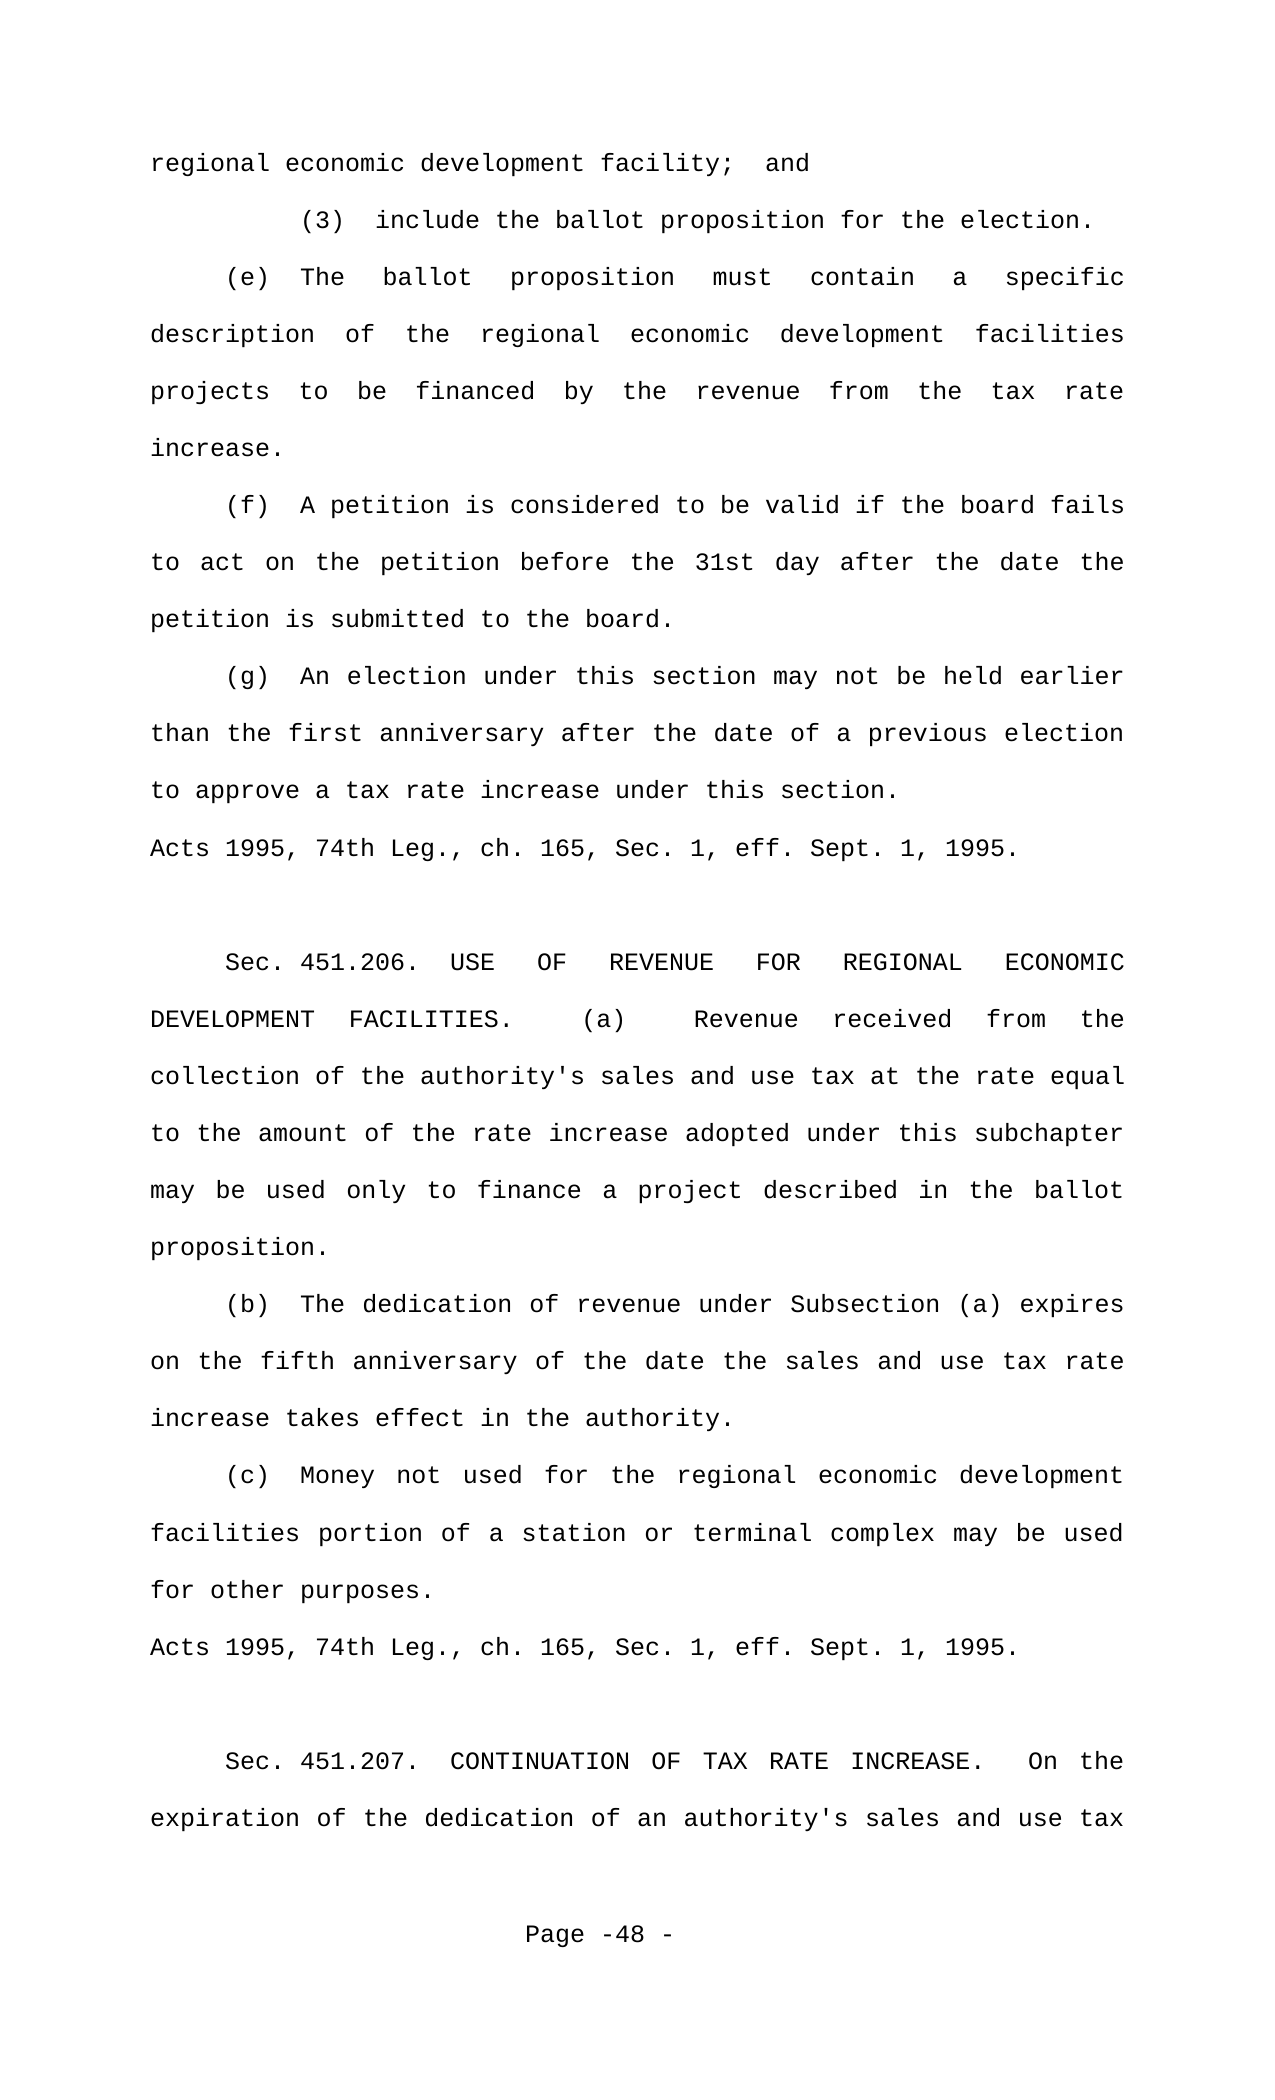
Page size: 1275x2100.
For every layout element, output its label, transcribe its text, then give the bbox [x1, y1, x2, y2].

text (c) Money not used for the regional economic development facilities portion of a station or terminal complex may be used for other purposes. [150, 1463, 1125, 1606]
text Acts 1995, 74th Leg., ch. 165, Sec. 1, eff. Sept. 1, 1995. [150, 835, 1125, 863]
text (3) include the ballot proposition for the election. [150, 207, 1125, 236]
text (e) The ballot proposition must contain a specific description of the regional economic development facilities projects to be financed by the revenue from the tax rate increase. [150, 264, 1125, 464]
text (b) The dedication of revenue under Subsection (a) expires on the fifth anniversary of the date the sales and use tax rate increase takes effect in the authority. [150, 1292, 1125, 1434]
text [150, 1748, 1125, 1834]
text Sec. 451.206. USE OF REVENUE FOR REGIONAL ECONOMIC DEVELOPMENT FACILITIES. (a) Revenue received from the collection of the authority's sales and use tax at the rate equal to the amount of the rate increase adopted under this subchapter may be used only to finance a project described in the ballot proposition. [150, 949, 1125, 1263]
text Acts 1995, 74th Leg., ch. 165, Sec. 1, eff. Sept. 1, 1995. [150, 1634, 1125, 1663]
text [150, 150, 1125, 178]
text (f) A petition is considered to be valid if the board fails to act on the petition before the 31st day after the date the petition is submitted to the board. [150, 492, 1125, 635]
text (g) An election under this section may not be held earlier than the first anniversary after the date of a previous election to approve a tax rate increase under this section. [150, 664, 1125, 806]
